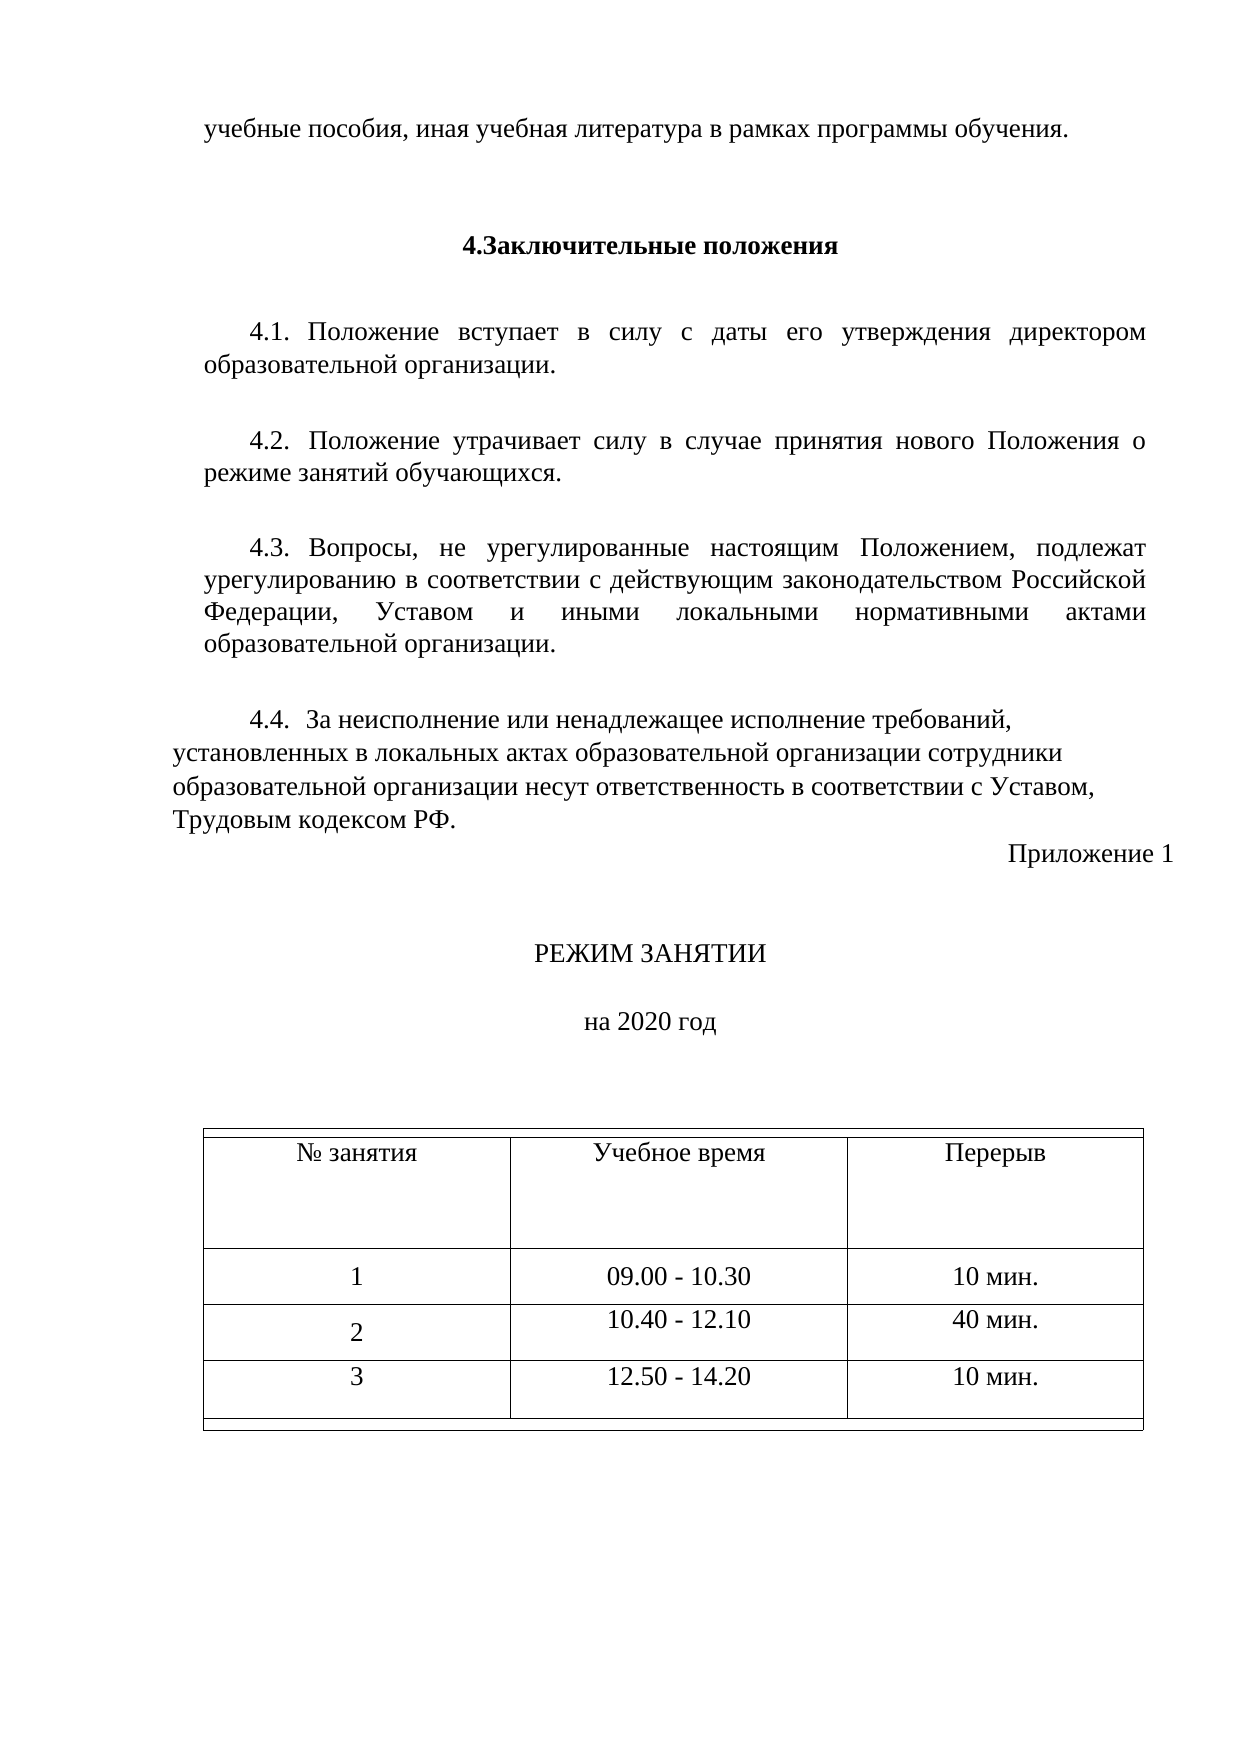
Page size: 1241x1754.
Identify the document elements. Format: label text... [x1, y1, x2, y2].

text РЕЖИМ ЗАНЯТИИ на 2020 год [172, 908, 1128, 1043]
table_cell 1 [204, 1249, 510, 1303]
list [203, 112, 1147, 144]
table_header Перерыв [848, 1138, 1143, 1248]
table_cell 12.50 - 14.20 [511, 1361, 847, 1417]
list Положение вступает в силу с даты его утверждения директором образовательной организации. [203, 315, 1147, 380]
table_cell 10.40 - 12.10 [511, 1305, 847, 1360]
table_header № занятия [204, 1138, 510, 1248]
text Приложение 1 [172, 835, 1174, 869]
table_cell 09.00 - 10.30 [511, 1249, 847, 1303]
table_cell 3 [204, 1361, 510, 1417]
text 4.Заключительные положения [172, 231, 1128, 261]
table_header Учебное время [511, 1138, 847, 1248]
list За неисполнение или ненадлежащее исполнение требований, установленных в локальных актах образовательной организации сотрудники образовательной организации несут ответственность в соответствии с Уставом, Трудовым кодексом РФ. [172, 701, 1174, 835]
list Положение утрачивает силу в случае принятия нового Положения о режиме занятий обучающихся. [203, 424, 1147, 487]
table_cell 2 [204, 1305, 510, 1360]
table_cell 10 мин. [848, 1361, 1143, 1417]
list Вопросы, не урегулированные настоящим Положением, подлежат урегулированию в соответствии с действующим законодательством Российской Федерации, Уставом и иными локальными нормативными актами образовательной организации. [203, 531, 1147, 659]
table_cell 10 мин. [848, 1249, 1143, 1303]
table_cell 40 мин. [848, 1305, 1143, 1360]
